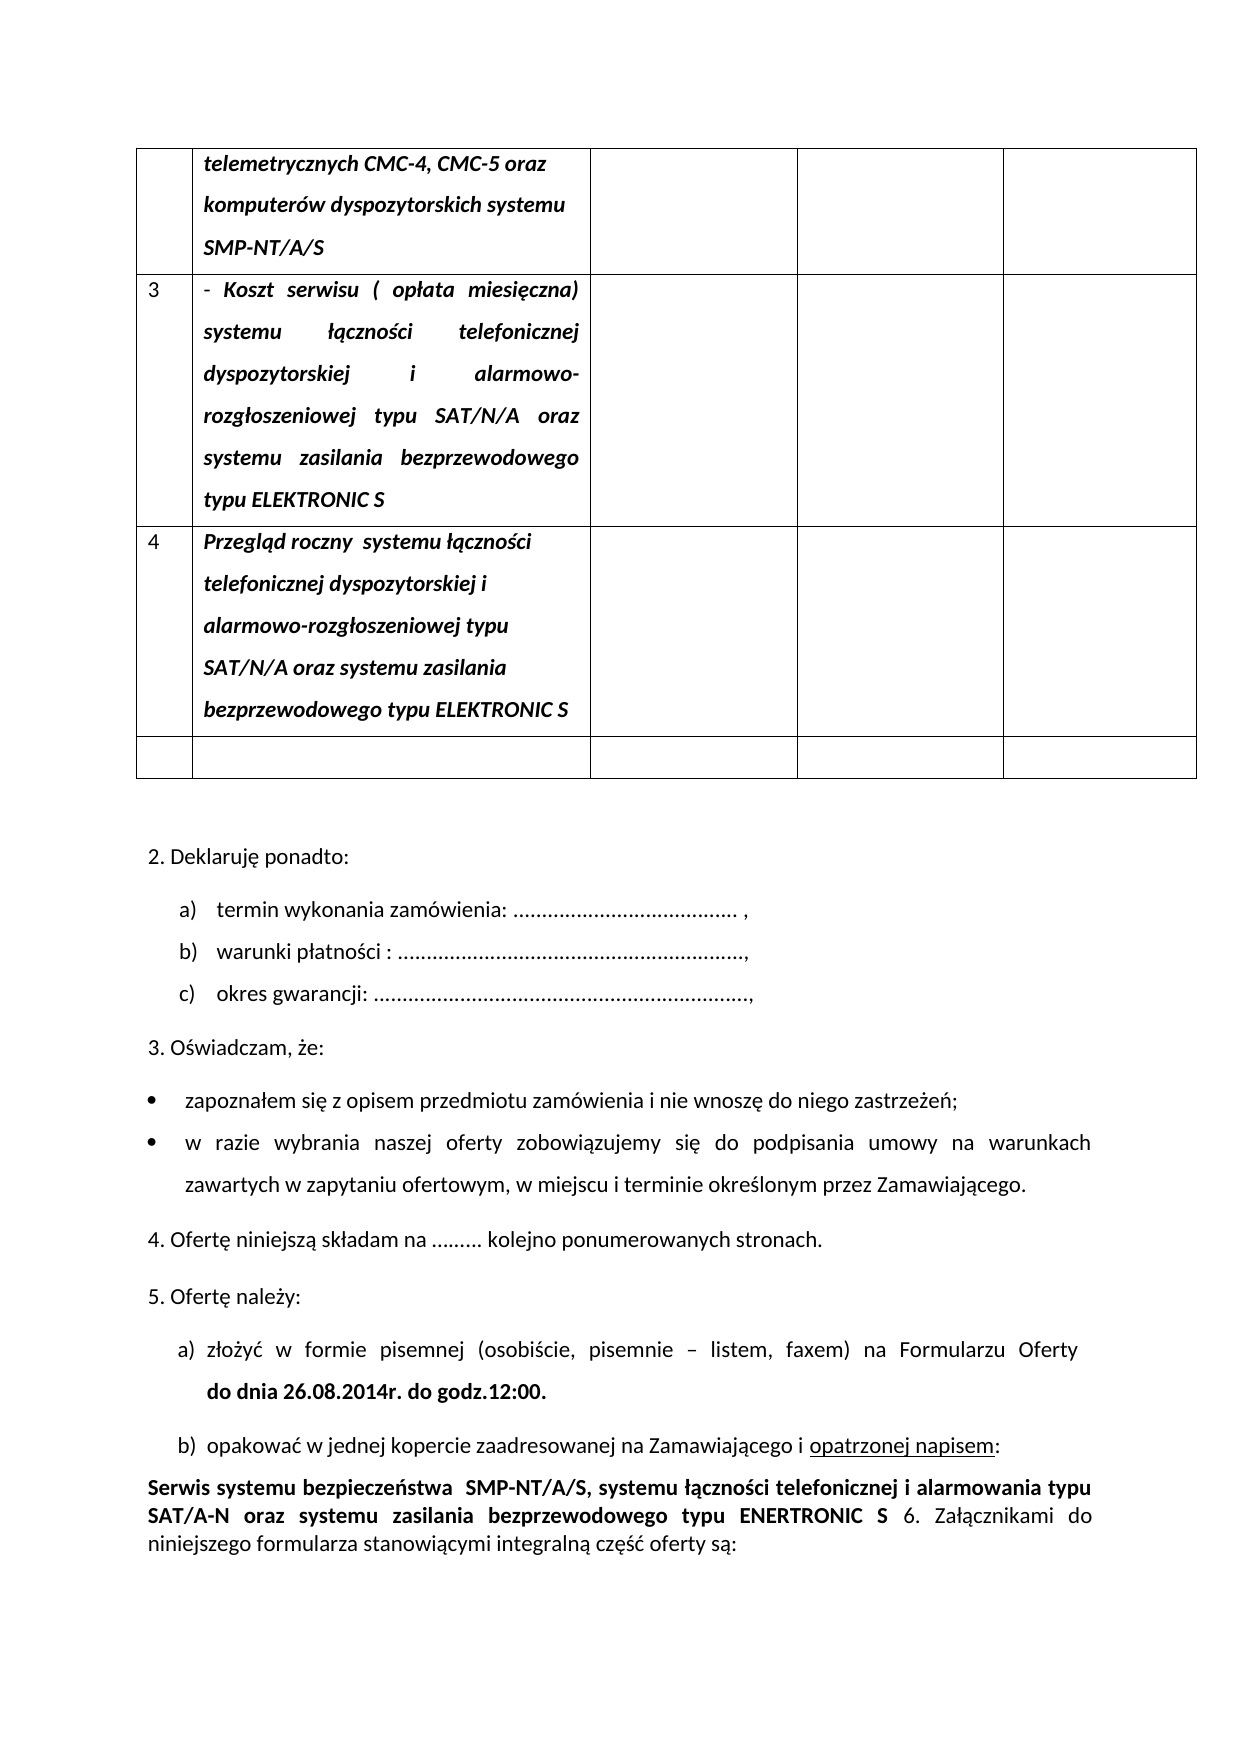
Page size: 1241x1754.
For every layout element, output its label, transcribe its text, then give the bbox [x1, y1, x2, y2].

list okres gwarancji: ................................................................., [179, 979, 1093, 1007]
table_cell [798, 275, 1003, 526]
table_cell Przegląd roczny systemu łączności telefonicznej dyspozytorskiej i alarmowo-rozgłoszeniowej typu SAT/N/A oraz systemu zasilania bezprzewodowego typu ELEKTRONIC S [193, 527, 590, 736]
list termin wykonania zamówienia: ....................................... , [179, 895, 1093, 923]
table_cell [1004, 275, 1196, 526]
table_cell [591, 527, 797, 736]
text 2. Deklaruję ponadto: [148, 842, 1093, 870]
table_cell [1004, 737, 1196, 778]
text Serwis systemu bezpieczeństwa SMP-NT/A/S, systemu łączności telefonicznej i alarmowania typu SAT/A-N oraz systemu zasilania bezprzewodowego typu ENERTRONIC S 6. Załącznikami do niniejszego formularza stanowiącymi integralną część oferty są: [148, 1473, 1093, 1558]
table_cell [137, 737, 192, 778]
table_cell - Koszt serwisu ( opłata miesięczna) systemu łączności telefonicznej dyspozytorskiej i alarmowo-rozgłoszeniowej typu SAT/N/A oraz systemu zasilania bezprzewodowego typu ELEKTRONIC S [193, 275, 590, 526]
table_cell [798, 737, 1003, 778]
text 3. Oświadczam, że: [148, 1033, 1093, 1061]
table_cell [798, 527, 1003, 736]
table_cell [193, 149, 590, 274]
table_cell 2 [137, 149, 192, 274]
table_cell 3 [137, 275, 192, 526]
table_cell [1004, 149, 1196, 274]
text 4. Ofertę niniejszą składam na …...... kolejno ponumerowanych stronach. [148, 1225, 1093, 1253]
table_cell 4 [137, 527, 192, 736]
list złożyć w formie pisemnej (osobiście, pisemnie – listem, faxem) na Formularzu Oferty do dnia 26.08.2014r. do godz.12:00. [177, 1335, 1093, 1405]
table_cell [591, 275, 797, 526]
table_cell [1004, 527, 1196, 736]
list zapoznałem się z opisem przedmiotu zamówienia i nie wnoszę do niego zastrzeżeń; [148, 1086, 1093, 1114]
list w razie wybrania naszej oferty zobowiązujemy się do podpisania umowy na warunkach zawartych w zapytaniu ofertowym, w miejscu i terminie określonym przez Zamawiającego. [148, 1128, 1093, 1198]
table_cell [798, 149, 1003, 274]
text 5. Ofertę należy: [148, 1282, 1093, 1310]
table_cell [591, 149, 797, 274]
table_cell [591, 737, 797, 778]
table_cell [193, 737, 590, 778]
list opakować w jednej kopercie zaadresowanej na Zamawiającego i opatrzonej napisem: [177, 1432, 1093, 1459]
list warunki płatności : ............................................................, [179, 937, 1093, 965]
